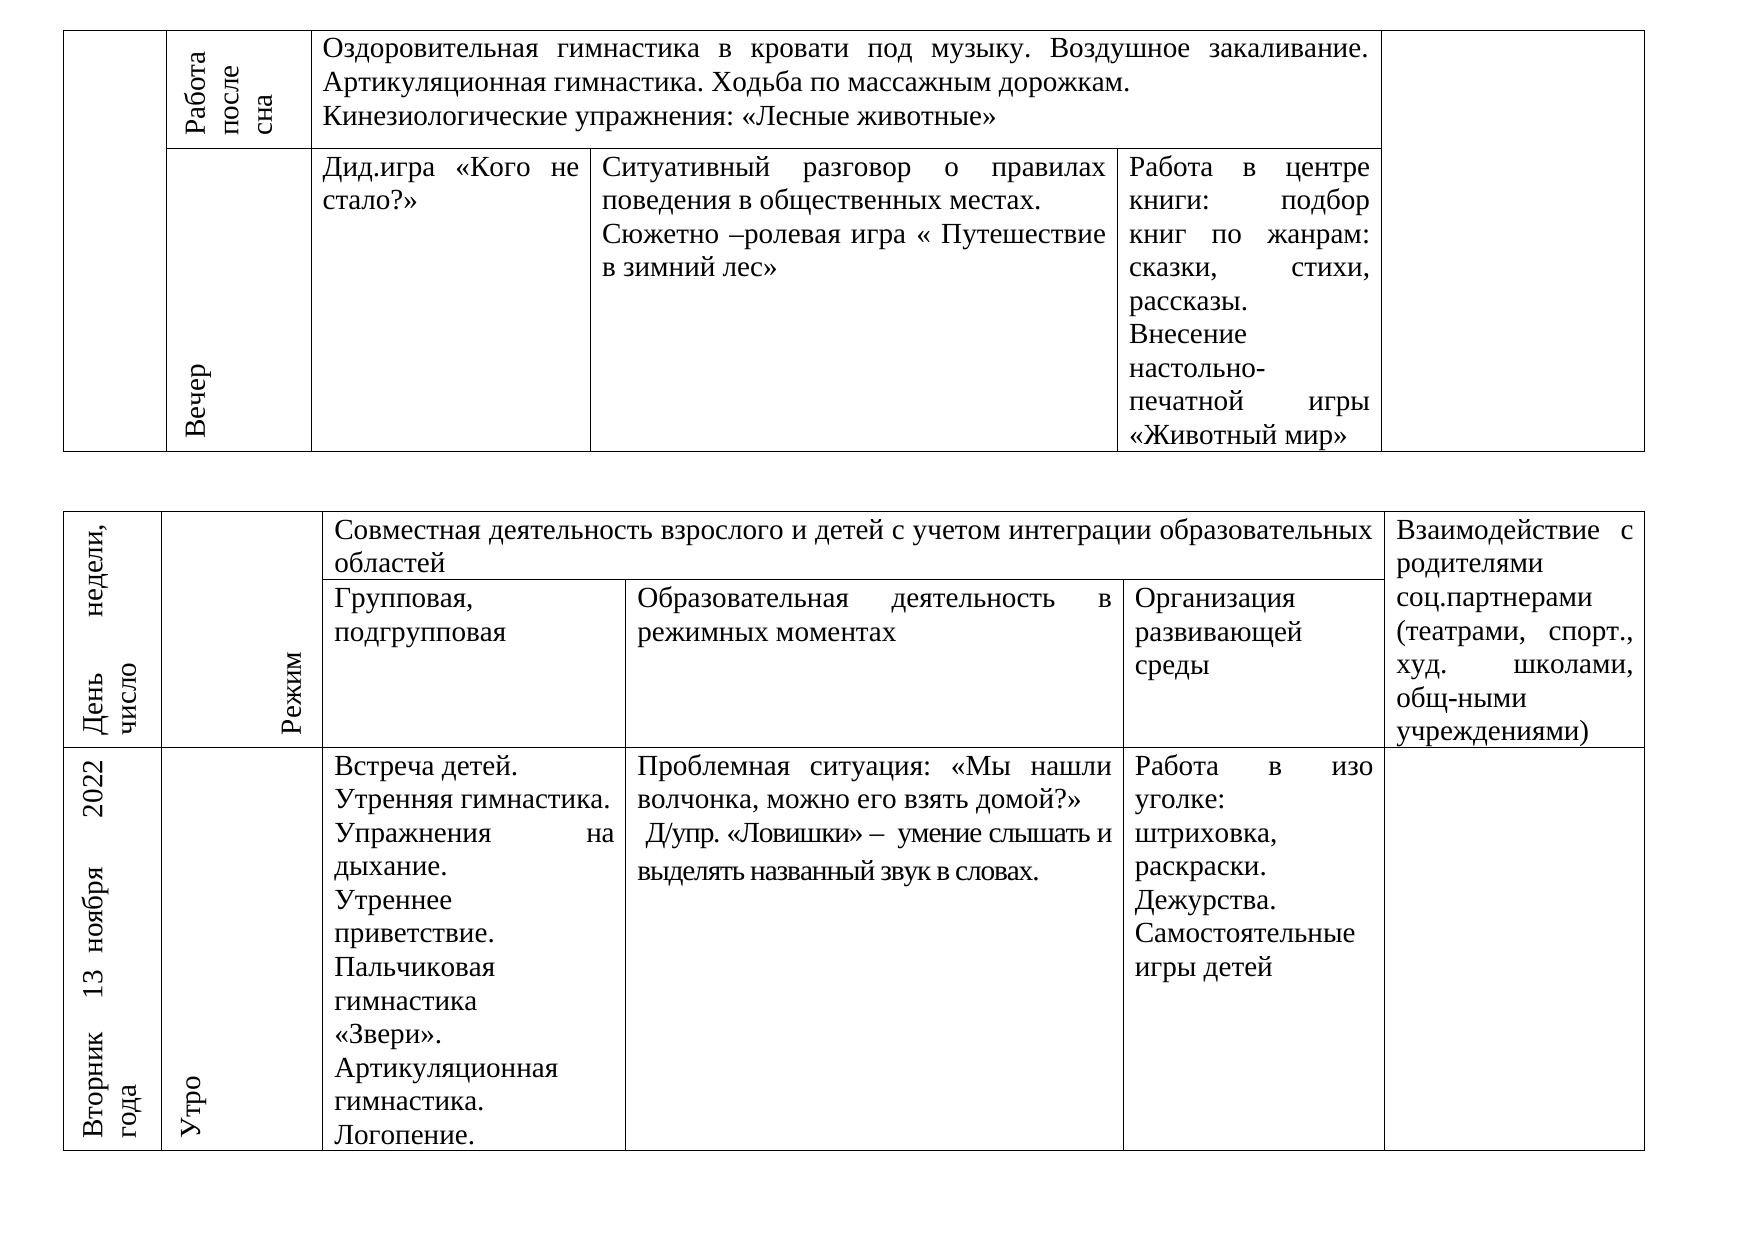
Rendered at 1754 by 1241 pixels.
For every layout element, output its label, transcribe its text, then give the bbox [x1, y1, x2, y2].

table_header Совместная деятельность взрослого и детей с учетом интеграции образовательных областей [323, 512, 1384, 579]
table_cell Работа в центре книги: подбор книг по жанрам: сказки, стихи, рассказы. Внесение настольно-печатной игры «Животный мир» [1118, 149, 1381, 451]
table_cell Встреча детей. Утренняя гимнастика. Упражнения на дыхание. Утреннее приветствие. Пальчиковая гимнастика «Звери». Артикуляционная гимнастика. Логопение. [323, 748, 625, 1150]
table_header Режим [162, 512, 322, 747]
table_cell Ситуативный разговор о правилах поведения в общественных местах. Сюжетно –ролевая игра « Путешествие в зимний лес» [591, 149, 1117, 451]
table_header День недели, число [64, 512, 161, 747]
table_cell Дид.игра «Кого не стало?» [312, 149, 590, 451]
table_header Взаимодействие с родителями соц.партнерами (театрами, спорт., худ. школами, общ-ными учреждениями) [1385, 512, 1644, 747]
table_cell Вечер [167, 149, 311, 451]
table_cell Организация развивающей среды [1124, 580, 1384, 747]
table_cell Образовательная деятельность в режимных моментах [626, 580, 1123, 747]
table_cell Оздоровительная гимнастика в кровати под музыку. Воздушное закаливание. Артикуляционная гимнастика. Ходьба по массажным дорожкам. Кинезиологические упражнения: «Лесные животные» [312, 31, 1381, 148]
table_cell Утро [162, 748, 322, 1150]
table_cell Проблемная ситуация: «Мы нашли волчонка, можно его взять домой?» Д/упр. «Ловишки» – умение слышать и выделять названный звук в словах. [626, 748, 1123, 1150]
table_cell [64, 748, 161, 1150]
table_cell [1385, 748, 1644, 1150]
table_cell Работа после сна [167, 31, 311, 148]
table_cell Групповая, подгрупповая [323, 580, 625, 747]
table_cell Работа в изо уголке: штриховка, раскраски. Дежурства. Самостоятельные игры детей [1124, 748, 1384, 1150]
